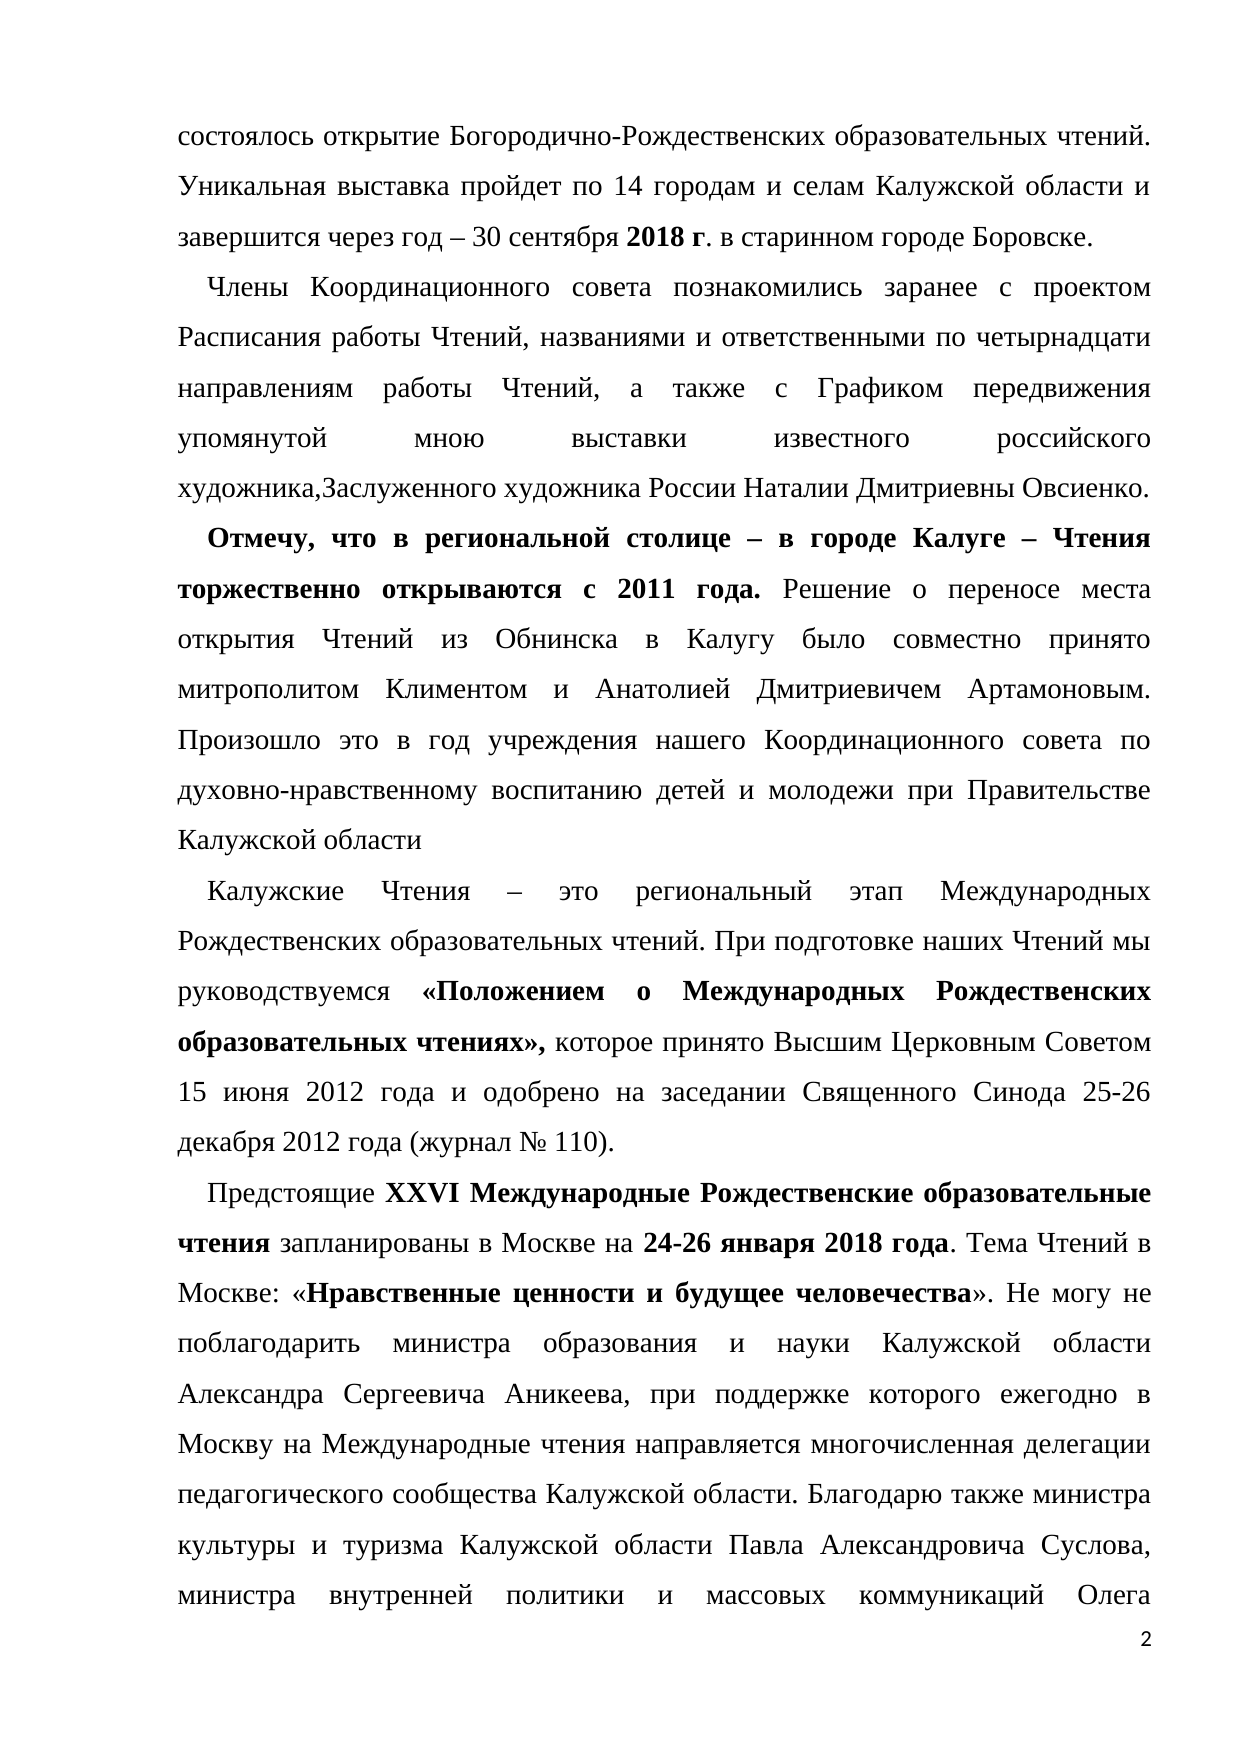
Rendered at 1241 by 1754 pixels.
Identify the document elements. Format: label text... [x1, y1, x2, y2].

text Отмечу, что в региональной столице – в городе Калуге – Чтения торжественно открываются с 2011 года. Решение о переносе места открытия Чтений из Обнинска в Калугу было совместно принято митрополитом Климентом и Анатолией Дмитриевичем Артамоновым. Произошло это в год учреждения нашего Координационного совета по духовно-нравственному воспитанию детей и молодежи при Правительстве Калужской области [177, 521, 1152, 856]
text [177, 1175, 1152, 1611]
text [177, 118, 1152, 252]
text Калужские Чтения – это региональный этап Международных Рождественских образовательных чтений. При подготовке наших Чтений мы руководствуемся «Положением о Международных Рождественских образовательных чтениях», которое принято Высшим Церковным Советом 15 июня 2012 года и одобрено на заседании Священного Синода 25-26 декабря 2012 года (журнал № 110). [177, 873, 1152, 1158]
text Члены Координационного совета познакомились заранее с проектом Расписания работы Чтений, названиями и ответственными по четырнадцати направлениям работы Чтений, а также с Графиком передвижения упомянутой мною выставки известного российского художника,Заслуженного художника России Наталии Дмитриевны Овсиенко. [177, 269, 1152, 504]
